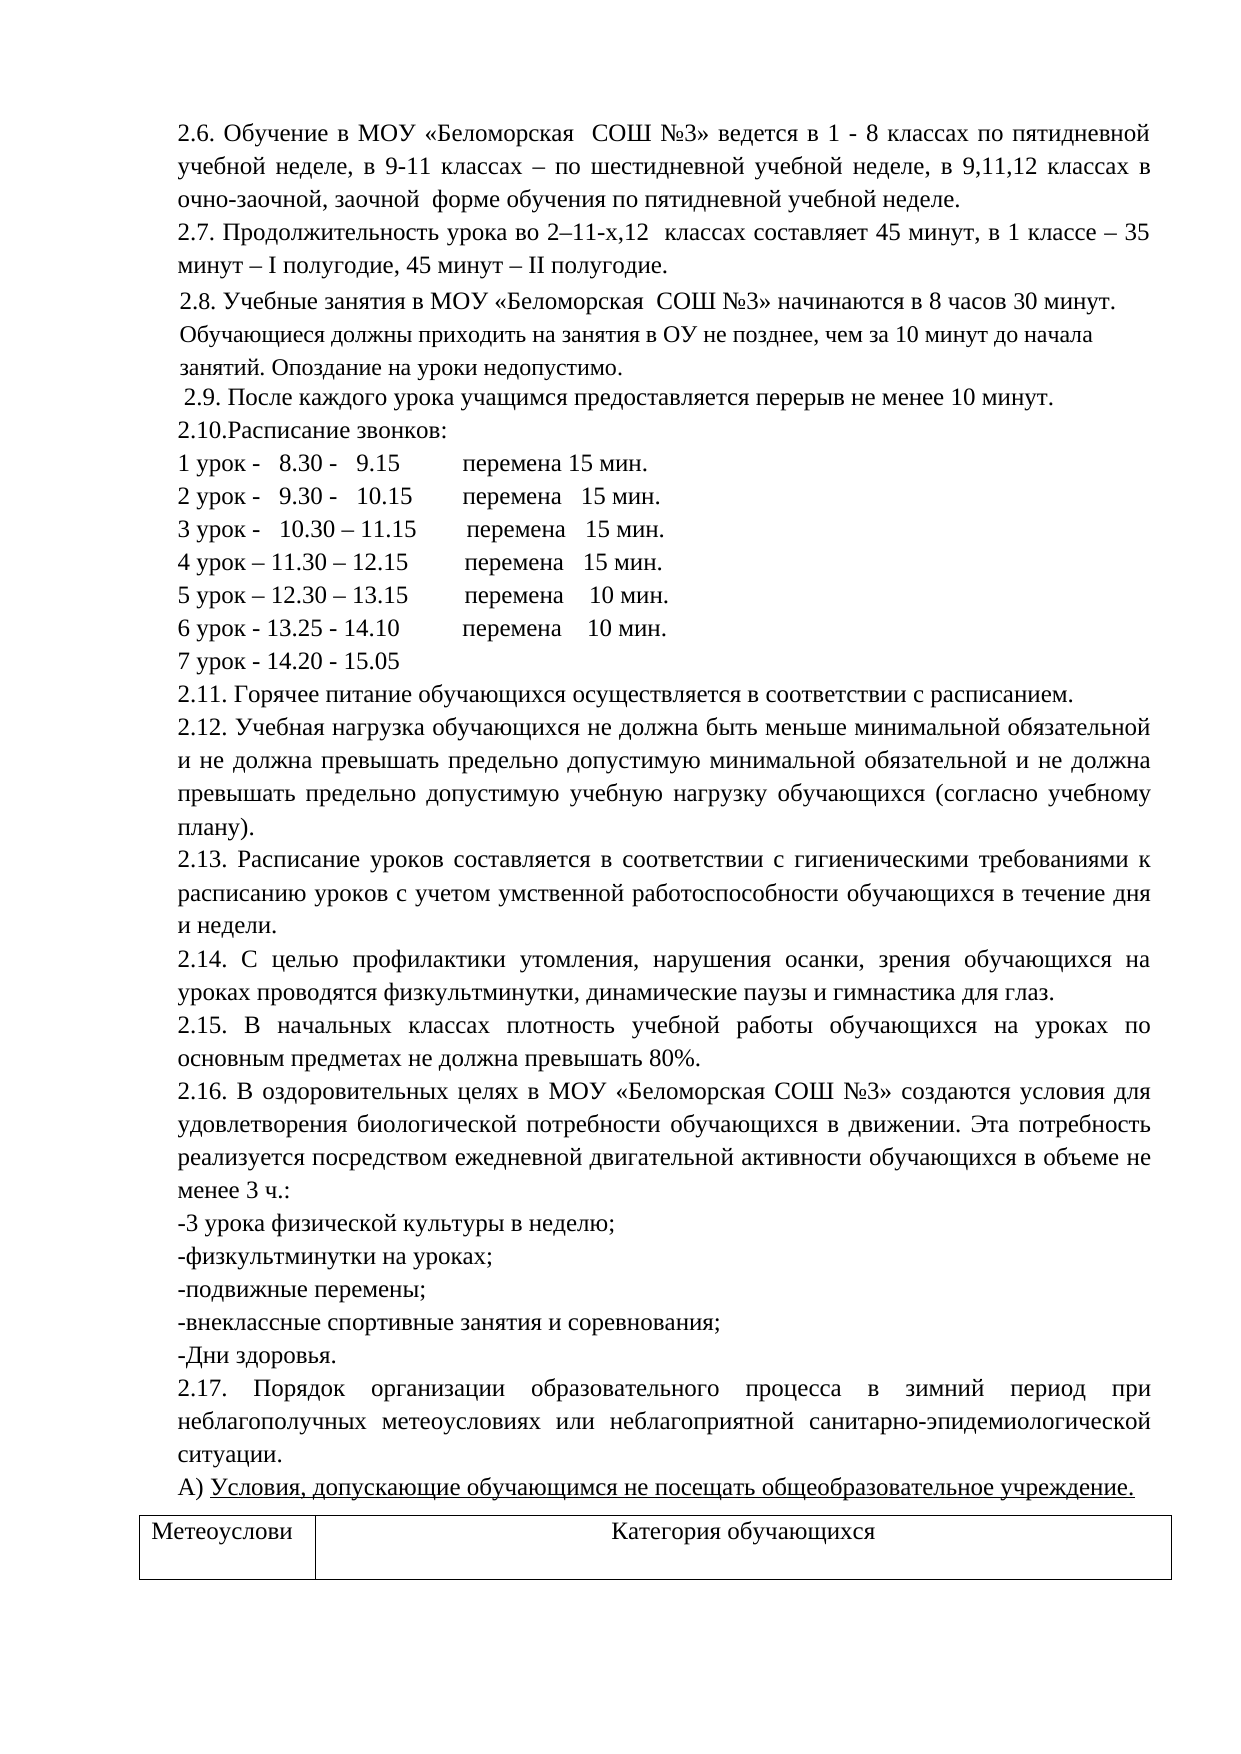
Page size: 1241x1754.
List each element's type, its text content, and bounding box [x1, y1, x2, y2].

text -внеклассные спортивные занятия и соревнования; [177, 1307, 1152, 1336]
text 2.15. В начальных классах плотность учебной работы обучающихся на уроках по основным предметах не должна превышать 80%. [177, 1010, 1152, 1071]
text А) Условия, допускающие обучающимся не посещать общеобразовательное учреждение. [177, 1472, 1152, 1501]
text 2.8. Учебные занятия в МОУ «Беломорская СОШ №3» начинаются в 8 часов 30 минут. Обучающиеся должны приходить на занятия в ОУ не позднее, чем за 10 минут до начала занятий. Опоздание на уроки недопустимо. [179, 283, 1172, 382]
text 1 урок - 8.30 - 9.15 перемена 15 мин. 2 урок - 9.30 - 10.15 перемена 15 мин. 3 урок - 10.30 – 11.15 перемена 15 мин. 4 урок – 11.30 – 12.15 перемена 15 мин. 5 урок – 12.30 – 13.15 перемена 10 мин. 6 урок - 13.25 - 14.10 перемена 10 мин. 7 урок - 14.20 - 15.05 [177, 448, 1152, 675]
text 2.7. Продолжительность урока во 2–11-х,12 классах составляет 45 минут, в 1 классе – 35 минут – І полугодие, 45 минут – ІІ полугодие. [177, 217, 1152, 279]
text 2.16. В оздоровительных целях в МОУ «Беломорская СОШ №3» создаются условия для удовлетворения биологической потребности обучающихся в движении. Эта потребность реализуется посредством ежедневной двигательной активности обучающихся в объеме не менее 3 ч.: [177, 1076, 1152, 1203]
text -физкультминутки на уроках; [177, 1241, 1152, 1269]
text 2.14. С целью профилактики утомления, нарушения осанки, зрения обучающихся на уроках проводятся физкультминутки, динамические паузы и гимнастика для глаз. [177, 944, 1152, 1005]
text 2.13. Расписание уроков составляется в соответствии с гигиеническими требованиями к расписанию уроков с учетом умственной работоспособности обучающихся в течение дня и недели. [177, 844, 1152, 939]
text 2.10.Расписание звонков: [177, 415, 1152, 444]
text -3 урока физической культуры в неделю; [177, 1208, 1152, 1237]
table_header Метеоусловия [140, 1516, 315, 1579]
text -Дни здоровья. [177, 1340, 1152, 1369]
text -подвижные перемены; [177, 1274, 1152, 1303]
table_header Категория обучающихся [316, 1516, 1171, 1579]
text 2.17. Порядок организации образовательного процесса в зимний период при неблагополучных метеоусловиях или неблагоприятной санитарно-эпидемиологической ситуации. [177, 1373, 1152, 1468]
text 2.6. Обучение в МОУ «Беломорская СОШ №3» ведется в 1 - 8 классах по пятидневной учебной неделе, в 9-11 классах – по шестидневной учебной неделе, в 9,11,12 классах в очно-заочной, заочной форме обучения по пятидневной учебной неделе. [177, 118, 1152, 213]
text 2.12. Учебная нагрузка обучающихся не должна быть меньше минимальной обязательной и не должна превышать предельно допустимую минимальной обязательной и не должна превышать предельно допустимую учебную нагрузку обучающихся (согласно учебному плану). [177, 712, 1152, 840]
text 2.9. После каждого урока учащимся предоставляется перерыв не менее 10 минут. [177, 382, 1152, 411]
text 2.11. Горячее питание обучающихся осуществляется в соответствии с расписанием. [177, 679, 1152, 708]
